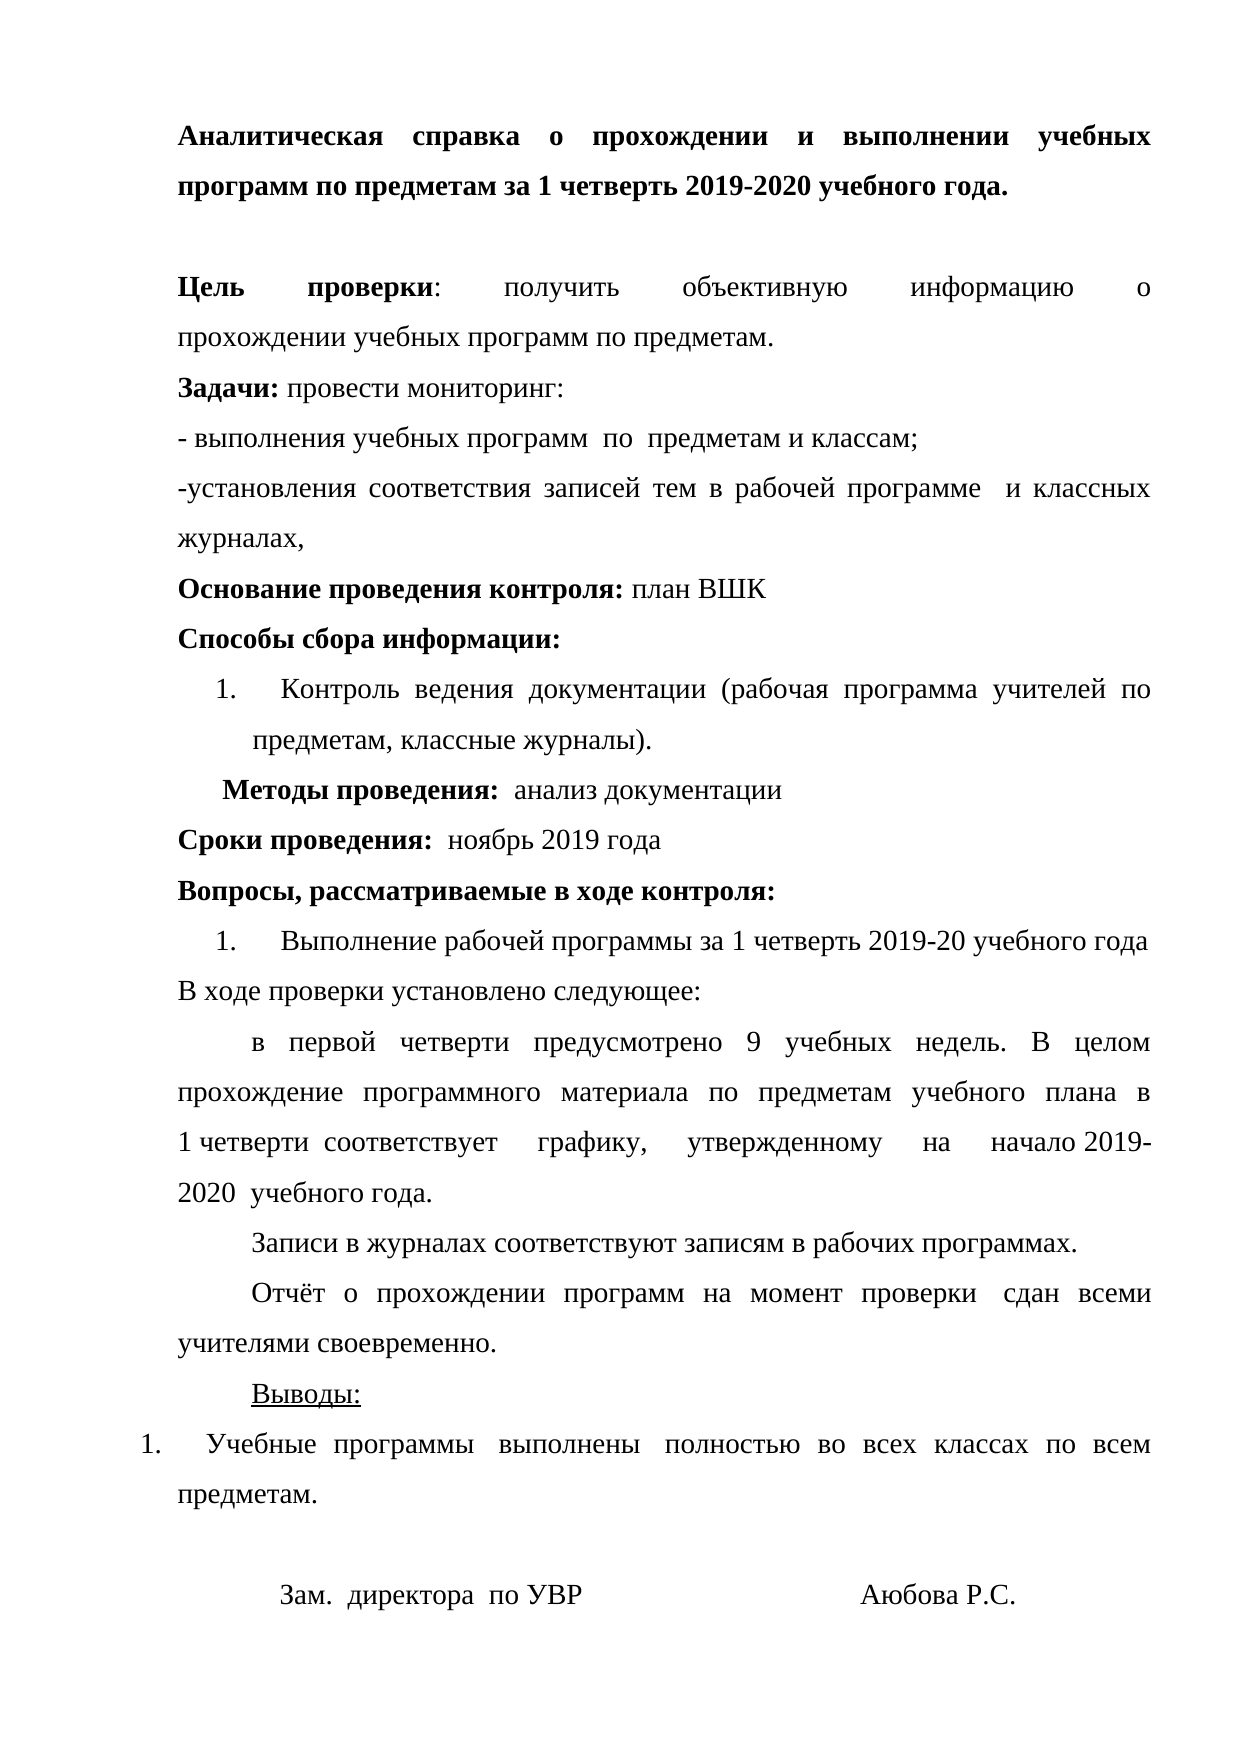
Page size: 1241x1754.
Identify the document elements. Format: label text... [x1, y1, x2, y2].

text -установления соответствия записей тем в рабочей программе и классных журналах, [177, 470, 1152, 554]
text Задачи: провести мониторинг: [177, 370, 1152, 403]
text 1. Выполнение рабочей программы за 1 четверть 2019-20 учебного года [215, 923, 1152, 957]
text Основание проведения контроля: план ВШК [177, 571, 1152, 604]
text Записи в журналах соответствуют записям в рабочих программах. [177, 1225, 1152, 1258]
text в первой четверти предусмотрено 9 учебных недель. В целом прохождение программного материала по предметам учебного плана в 1 четверти соответствует графику, утвержденному на начало 2019-2020 учебного года. [177, 1024, 1152, 1208]
text Аналитическая справка о прохождении и выполнении учебных программ по предметам за 1 четверть 2019-2020 учебного года. [177, 118, 1152, 202]
text В ходе проверки установлено следующее: [177, 973, 1152, 1007]
text Сроки проведения: ноябрь 2019 года [177, 822, 1152, 856]
text Способы сбора информации: [177, 621, 1152, 655]
text Зам. директора по УВР Аюбова Р.С. [177, 1577, 1152, 1611]
text Выводы: [177, 1376, 1152, 1409]
text Вопросы, рассматриваемые в ходе контроля: [177, 873, 1152, 906]
text - выполнения учебных программ по предметам и классам; [177, 420, 1152, 453]
text 1. Учебные программы выполнены полностью во всех классах по всем предметам. [140, 1426, 1152, 1510]
text 1. Контроль ведения документации (рабочая программа учителей по предметам, классные журналы). [215, 672, 1152, 755]
text Отчёт о прохождении программ на момент проверки сдан всеми учителями своевременно. [177, 1275, 1152, 1359]
text Цель проверки: получить объективную информацию о прохождении учебных программ по предметам. [177, 269, 1152, 353]
text Методы проведения: анализ документации [215, 772, 1152, 806]
